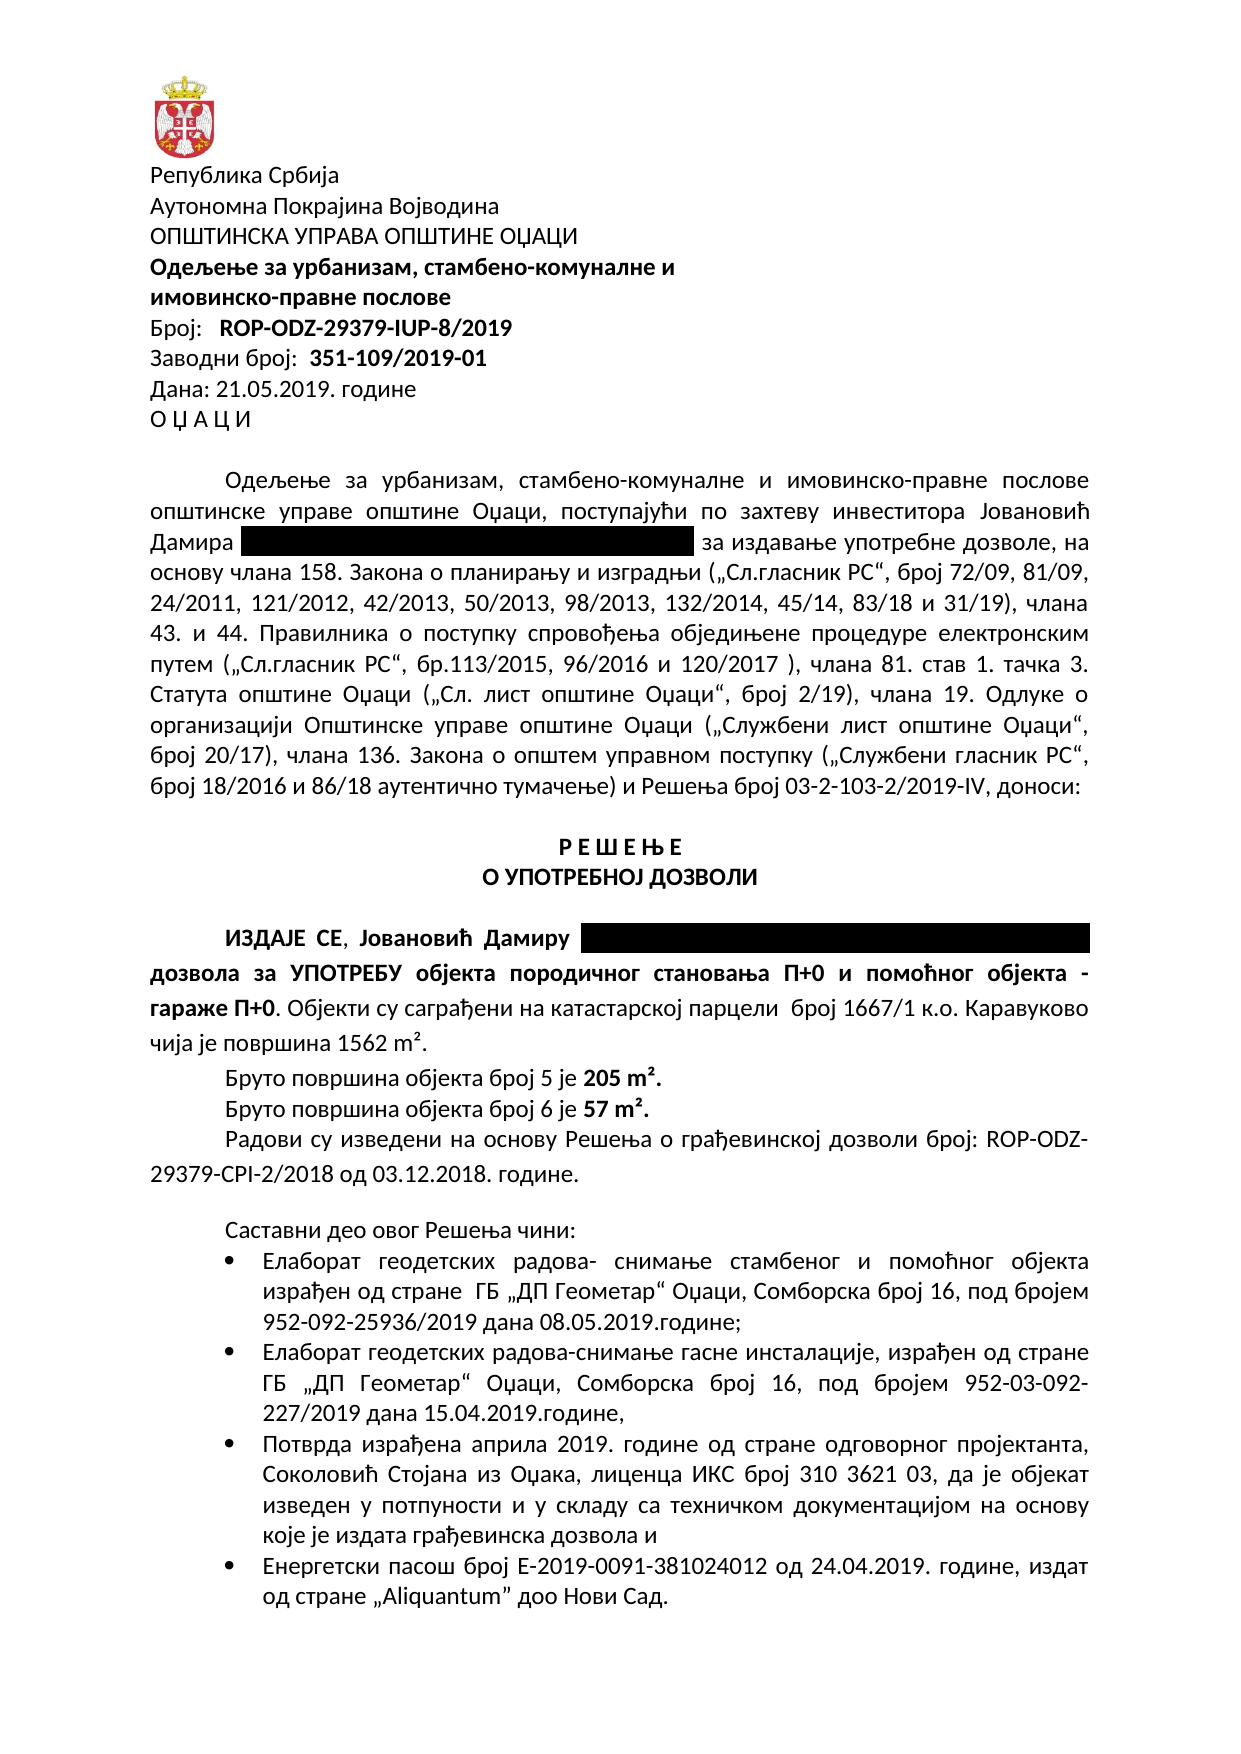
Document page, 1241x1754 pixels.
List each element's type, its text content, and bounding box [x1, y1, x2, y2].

text Одељење за урбанизам, стамбено-комуналне и [150, 251, 1090, 281]
text Бруто површина објекта број 5 је 205 m². [150, 1062, 1090, 1093]
text Р Е Ш Е Њ Е [150, 831, 1090, 861]
text Дана: 21.05.2019. године [150, 373, 1090, 403]
text Саставни део овог Решења чини: [150, 1214, 1090, 1245]
text ОПШТИНСКА УПРАВА ОПШТИНЕ ОЏАЦИ [150, 220, 1090, 251]
list Елаборат геодетских радова-снимање гасне инсталације, израђен од стране ГБ „ДП Геометар“ Оџаци, Сомборска број 16, под бројем 952-03-092-227/2019 дана 15.04.2019.године, [225, 1336, 1090, 1428]
text Аутономна Покрајина Војводина [150, 190, 1090, 220]
text ИЗДАЈЕ СЕ, Јовановић Дамиру из Каравукова, улица Вука Караџића бр. 39а, дозвола за УПОТРЕБУ објекта породичног становања П+0 и помоћног објекта - гараже П+0. Објекти су саграђени на катастарској парцели број 1667/1 к.о. Каравуково чија је површина 1562 m². [150, 922, 1090, 1058]
picture [150, 75, 218, 160]
text имовинско-правне послове [150, 281, 1090, 312]
text О Џ А Ц И [150, 403, 1090, 434]
text Република Србија [150, 159, 1090, 190]
text Одељење за урбанизам, стамбено-комуналне и имовинско-правне послове општинске управе општине Оџаци, поступајући по захтеву инвеститора Јовановић Дамира из Каравукова, ул. Вука Кaраџића бр. 39а, за издавање употребне дозволе, на основу члана 158. Закона о планирању и изградњи („Сл.гласник РС“, број 72/09, 81/09, 24/2011, 121/2012, 42/2013, 50/2013, 98/2013, 132/2014, 45/14, 83/18 и 31/19), члана 43. и 44. Правилника о поступку спровођења обједињене процедуре електронским путем („Сл.гласник РС“, бр.113/2015, 96/2016 и 120/2017 ), члана 81. став 1. тачка 3. Статута општине Оџаци („Сл. лист општине Оџаци“, број 2/19), члана 19. Одлуке о организацији Општинске управе општине Оџаци („Службени лист општине Оџаци“, број 20/17), члана 136. Закона о општем управном поступку („Службени гласник РС“, број 18/2016 и 86/18 аутентично тумачење) и Решења број 03-2-103-2/2019-IV, доноси: [150, 464, 1090, 800]
text Заводни број: 351-109/2019-01 [150, 342, 1090, 373]
list Енергетски пасош број Е-2019-0091-381024012 од 24.04.2019. године, издат од стране „Aliquantum” доо Нови Сад. [225, 1550, 1090, 1611]
text Радови су изведени на основу Решења о грађевинској дозволи број: ROP-ODZ-29379-CPI-2/2018 од 03.12.2018. године. [150, 1123, 1090, 1189]
text О УПОТРЕБНОЈ ДОЗВОЛИ [150, 861, 1090, 892]
list Потврда израђена априла 2019. године од стране одговорног пројектанта, Соколовић Стојана из Оџака, лиценца ИКС број 310 3621 03, да је објекат изведен у потпуности и у складу са техничком документацијом на основу које је издата грађевинска дозвола и [225, 1428, 1090, 1550]
text Број: ROP-ODZ-29379-IUP-8/2019 [150, 312, 1090, 342]
text Бруто површина објекта број 6 је 57 m². [150, 1093, 1090, 1123]
